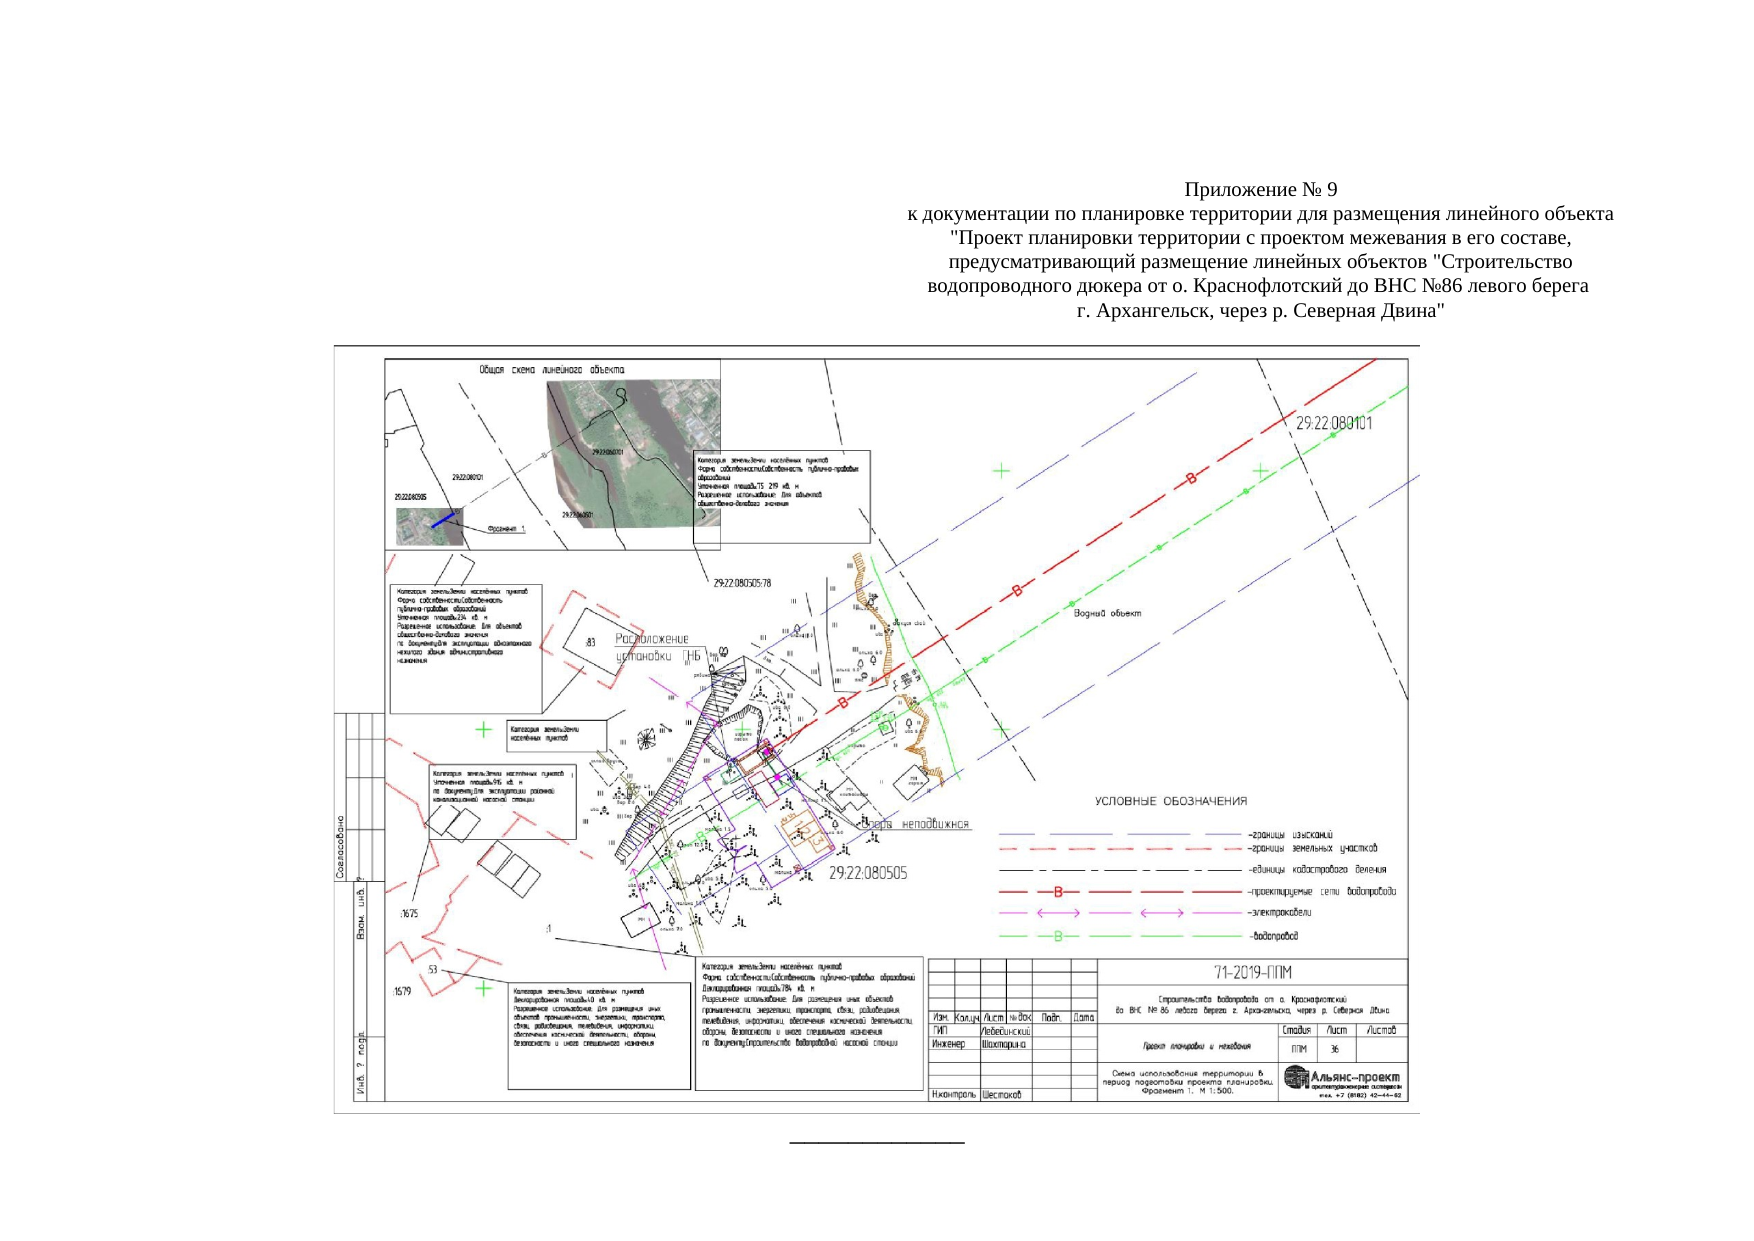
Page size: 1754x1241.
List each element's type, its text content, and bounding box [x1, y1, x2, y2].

text к документации по планировке территории для размещения линейного объекта "Проект планировки территории с проектом межевания в его составе, предусматривающий размещение линейных объектов "Строительство водопроводного дюкера от о. Краснофлотский до ВНС №86 левого берега г. Архангельск, через р. Северная Двина" [886, 201, 1636, 322]
text Приложение № 9 [886, 177, 1636, 201]
picture [333, 345, 1420, 1114]
text ____________ [118, 1113, 1636, 1147]
